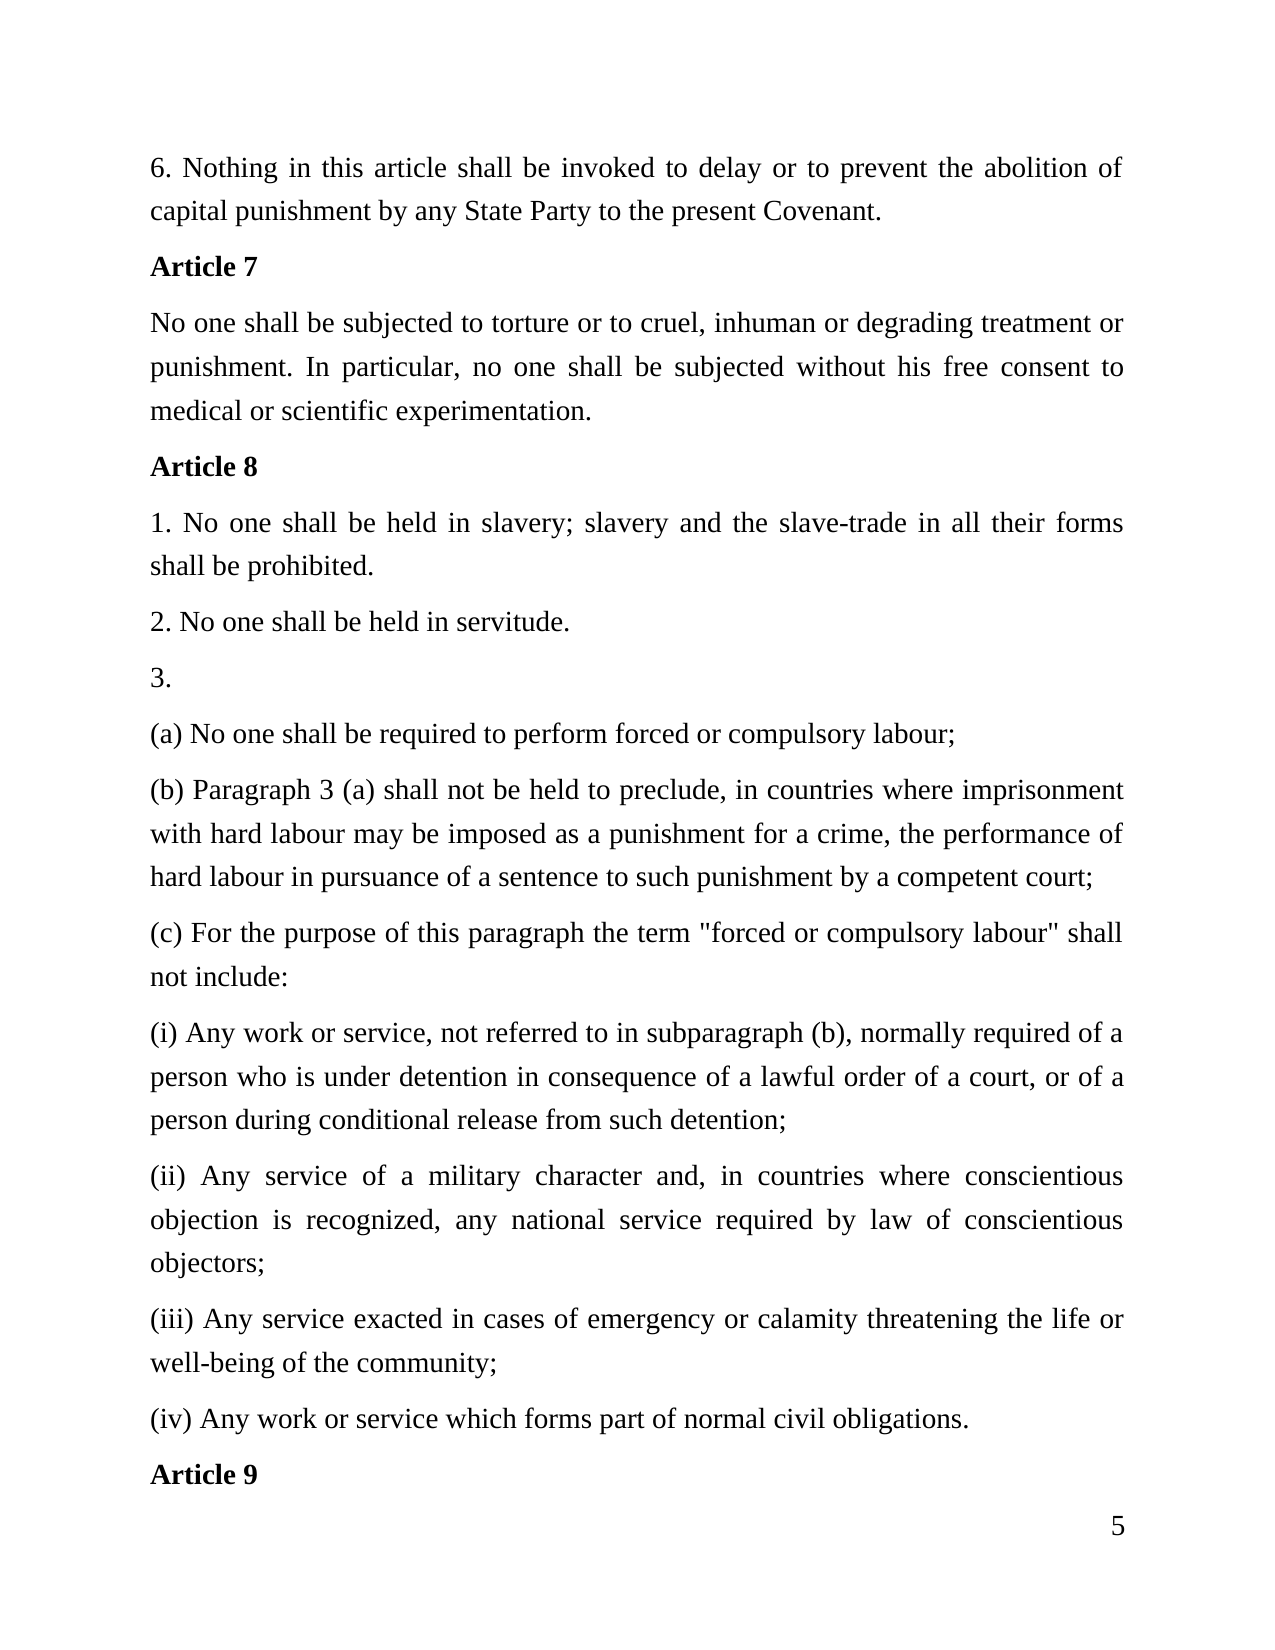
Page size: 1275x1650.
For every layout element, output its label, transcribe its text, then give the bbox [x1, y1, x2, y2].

text 3. [150, 660, 1125, 694]
text Article 9 [150, 1457, 1125, 1491]
text (c) For the purpose of this paragraph the term "forced or compulsory labour" shall not include: [150, 916, 1125, 993]
text 2. No one shall be held in servitude. [150, 604, 1125, 638]
text (b) Paragraph 3 (a) shall not be held to preclude, in countries where imprisonment with hard labour may be imposed as a punishment for a crime, the performance of hard labour in pursuance of a sentence to such punishment by a competent court; [150, 772, 1125, 893]
text 6. Nothing in this article shall be invoked to delay or to prevent the abolition of capital punishment by any State Party to the present Covenant. [150, 150, 1125, 227]
text (i) Any work or service, not referred to in subparagraph (b), normally required of a person who is under detention in consequence of a lawful order of a court, or of a person during conditional release from such detention; [150, 1015, 1125, 1136]
text (iii) Any service exacted in cases of emergency or calamity threatening the life or well-being of the community; [150, 1301, 1125, 1378]
text (a) No one shall be required to perform forced or compulsory labour; [150, 716, 1125, 750]
text No one shall be subjected to torture or to cruel, inhuman or degrading treatment or punishment. In particular, no one shall be subjected without his free consent to medical or scientific experimentation. [150, 306, 1125, 426]
text Article 8 [150, 449, 1125, 482]
text (iv) Any work or service which forms part of normal civil obligations. [150, 1401, 1125, 1434]
text (ii) Any service of a military character and, in countries where conscientious objection is recognized, any national service required by law of conscientious objectors; [150, 1158, 1125, 1279]
text 1. No one shall be held in slavery; slavery and the slave-trade in all their forms shall be prohibited. [150, 505, 1125, 582]
text Article 7 [150, 249, 1125, 283]
